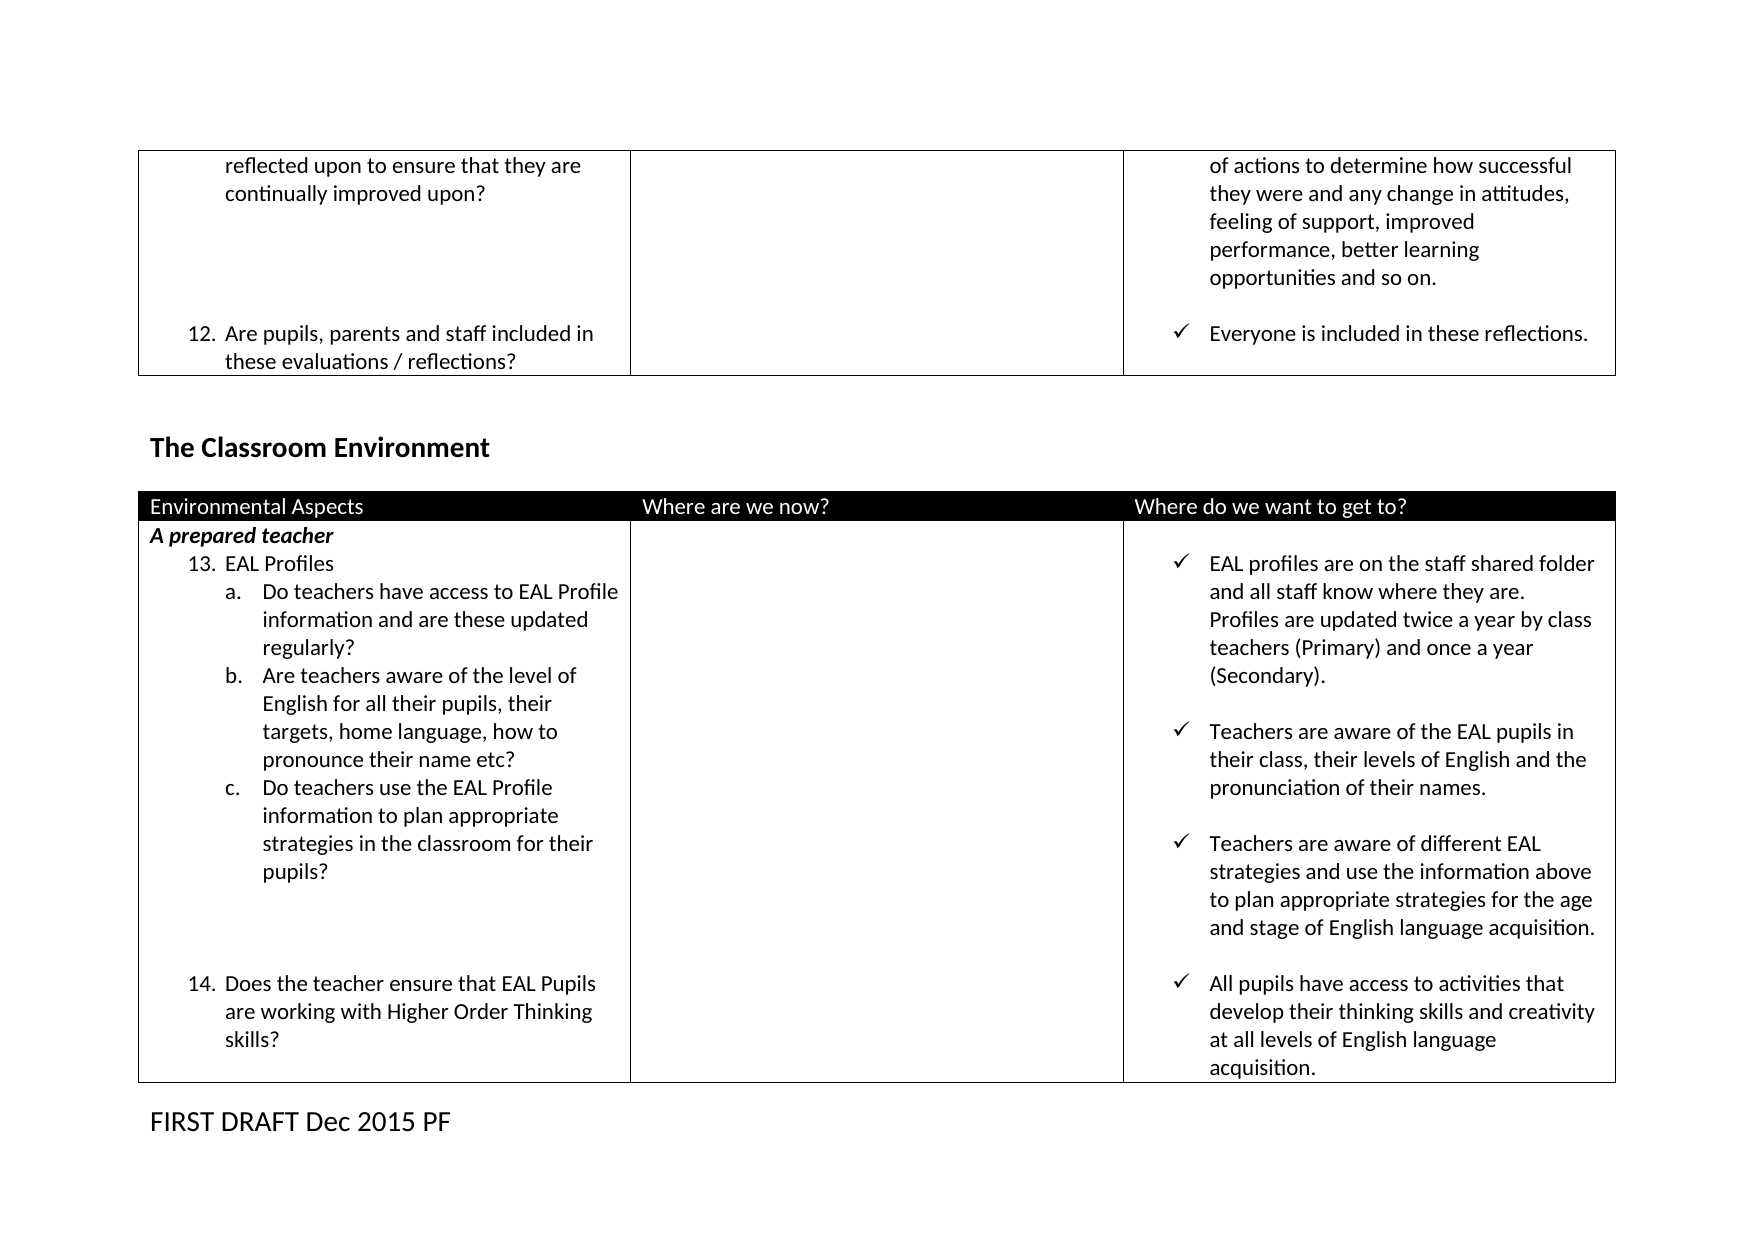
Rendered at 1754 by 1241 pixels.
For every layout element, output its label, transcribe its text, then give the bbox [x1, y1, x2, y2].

table_header Where do we want to get to? [1124, 492, 1615, 520]
table_cell [631, 521, 1123, 1082]
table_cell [139, 521, 630, 1082]
table_cell [631, 151, 1123, 375]
table_header Where are we now? [631, 492, 1123, 520]
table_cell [1124, 521, 1615, 1082]
table_header Environmental Aspects [139, 492, 630, 520]
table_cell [1124, 151, 1615, 375]
text The Classroom Environment [150, 429, 1604, 465]
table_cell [139, 151, 630, 375]
